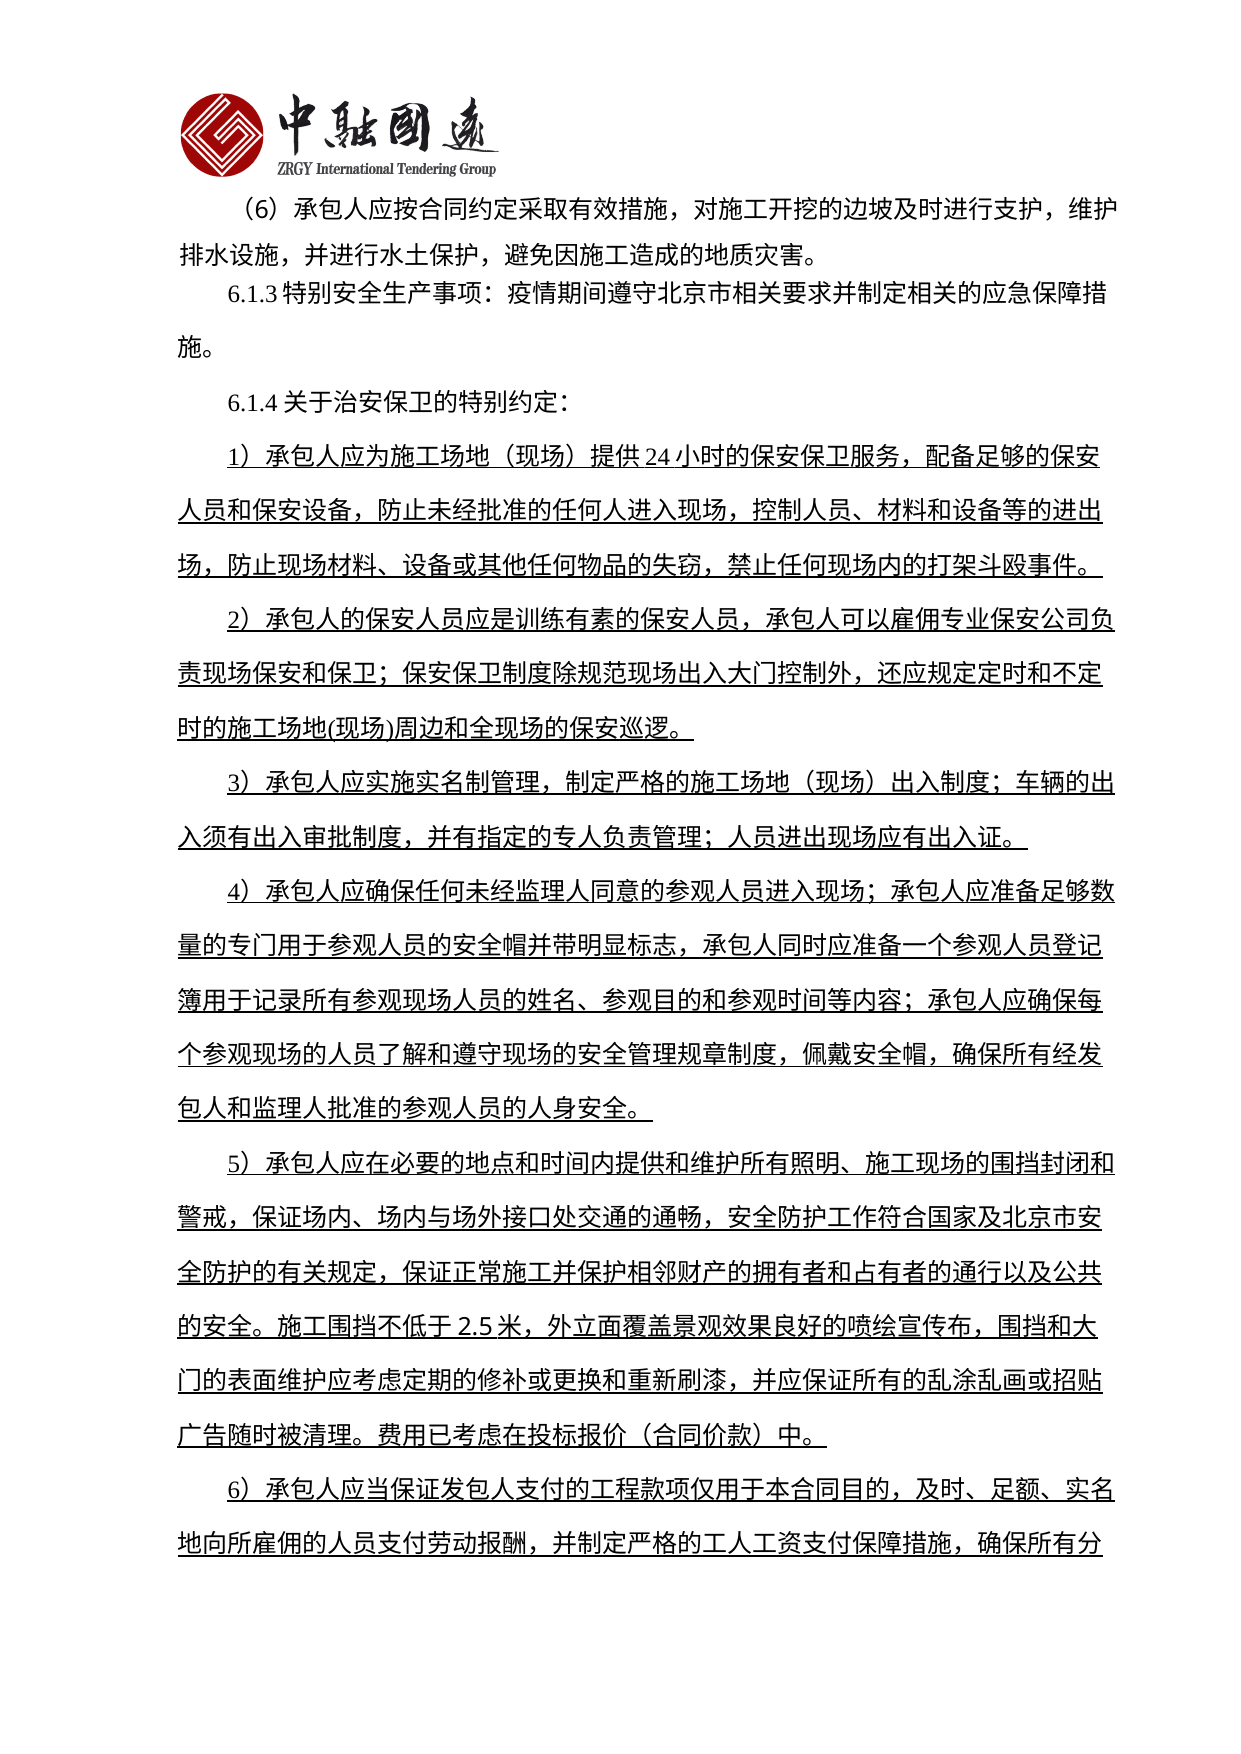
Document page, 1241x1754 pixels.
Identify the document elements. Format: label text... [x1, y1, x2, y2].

text 2）承包人的保安人员应是训练有素的保安人员，承包人可以雇佣专业保安公司负责现场保安和保卫；保安保卫制度除规范现场出入大门控制外，还应规定定时和不定时的施工场地(现场)周边和全现场的保安巡逻。 [177, 599, 1122, 744]
text 5）承包人应在必要的地点和时间内提供和维护所有照明、施工现场的围挡封闭和警戒，保证场内、场内与场外接口处交通的通畅，安全防护工作符合国家及北京市安全防护的有关规定，保证正常施工并保护相邻财产的拥有者和占有者的通行以及公共的安全。施工围挡不低于2.5米，外立面覆盖景观效果良好的喷绘宣传布，围挡和大门的表面维护应考虑定期的修补或更换和重新刷漆，并应保证所有的乱涂乱画或招贴广告随时被清理。费用已考虑在投标报价（合同价款）中。 [177, 1143, 1122, 1451]
picture [177, 88, 504, 182]
text 6.1.3特别安全生产事项：疫情期间遵守北京市相关要求并制定相关的应急保障措施。 [177, 273, 1122, 364]
text 6.1.4 关于治安保卫的特别约定： [177, 382, 1122, 418]
text 3）承包人应实施实名制管理，制定严格的施工场地（现场）出入制度；车辆的出入须有出入审批制度，并有指定的专人负责管理；人员进出现场应有出入证。 [177, 763, 1122, 853]
text （6）承包人应按合同约定采取有效措施，对施工开挖的边坡及时进行支护，维护排水设施，并进行水土保护，避免因施工造成的地质灾害。 [179, 182, 1122, 273]
text 4）承包人应确保任何未经监理人同意的参观人员进入现场；承包人应准备足够数量的专门用于参观人员的安全帽并带明显标志，承包人同时应准备一个参观人员登记簿用于记录所有参观现场人员的姓名、参观目的和参观时间等内容；承包人应确保每个参观现场的人员了解和遵守现场的安全管理规章制度，佩戴安全帽，确保所有经发包人和监理人批准的参观人员的人身安全。 [177, 871, 1122, 1125]
text 1）承包人应为施工场地（现场）提供24小时的保安保卫服务，配备足够的保安人员和保安设备，防止未经批准的任何人进入现场，控制人员、材料和设备等的进出场，防止现场材料、设备或其他任何物品的失窃，禁止任何现场内的打架斗殴事件。 [177, 436, 1122, 581]
